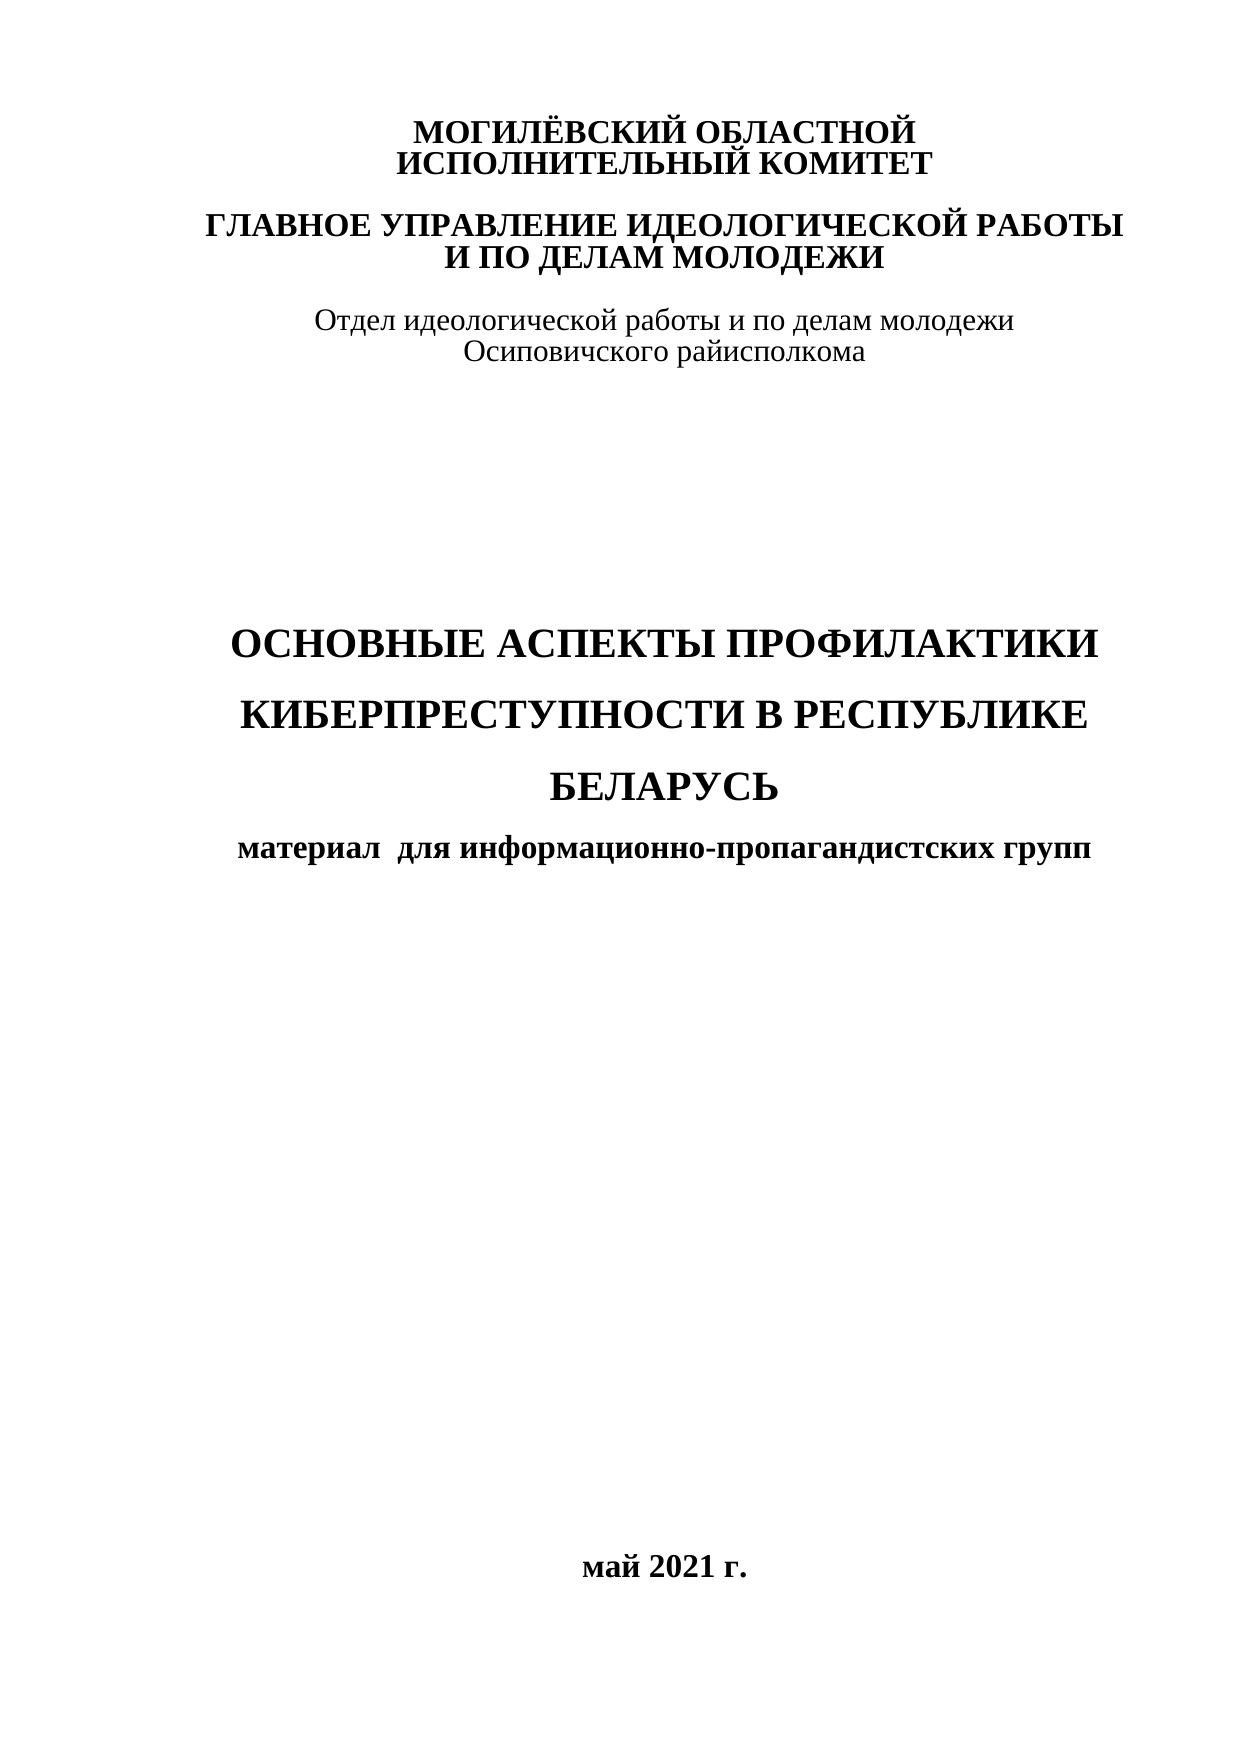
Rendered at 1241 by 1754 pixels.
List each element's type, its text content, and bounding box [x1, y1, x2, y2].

text материал для информационно-пропагандистских групп [177, 834, 1152, 865]
text ИСПОЛНИТЕЛЬНЫЙ КОМИТЕТ [177, 149, 1152, 181]
text Отдел идеологической работы и по делам молодежи [177, 306, 1152, 337]
text Осиповичского райисполкома [177, 337, 1152, 368]
text ГЛАВНОЕ УПРАВЛЕНИЕ ИДЕОЛОГИЧЕСКОЙ РАБОТЫ [177, 212, 1152, 243]
text МОГИЛЁВСКИЙ ОБЛАСТНОЙ [177, 118, 1152, 149]
text май 2021 г. [177, 1552, 1152, 1584]
text ОСНОВНЫЕ АСПЕКТЫ ПРОФИЛАКТИКИ КИБЕРПРЕСТУПНОСТИ В РЕСПУБЛИКЕ БЕЛАРУСЬ [177, 618, 1152, 810]
text И ПО ДЕЛАМ МОЛОДЕЖИ [177, 243, 1152, 274]
